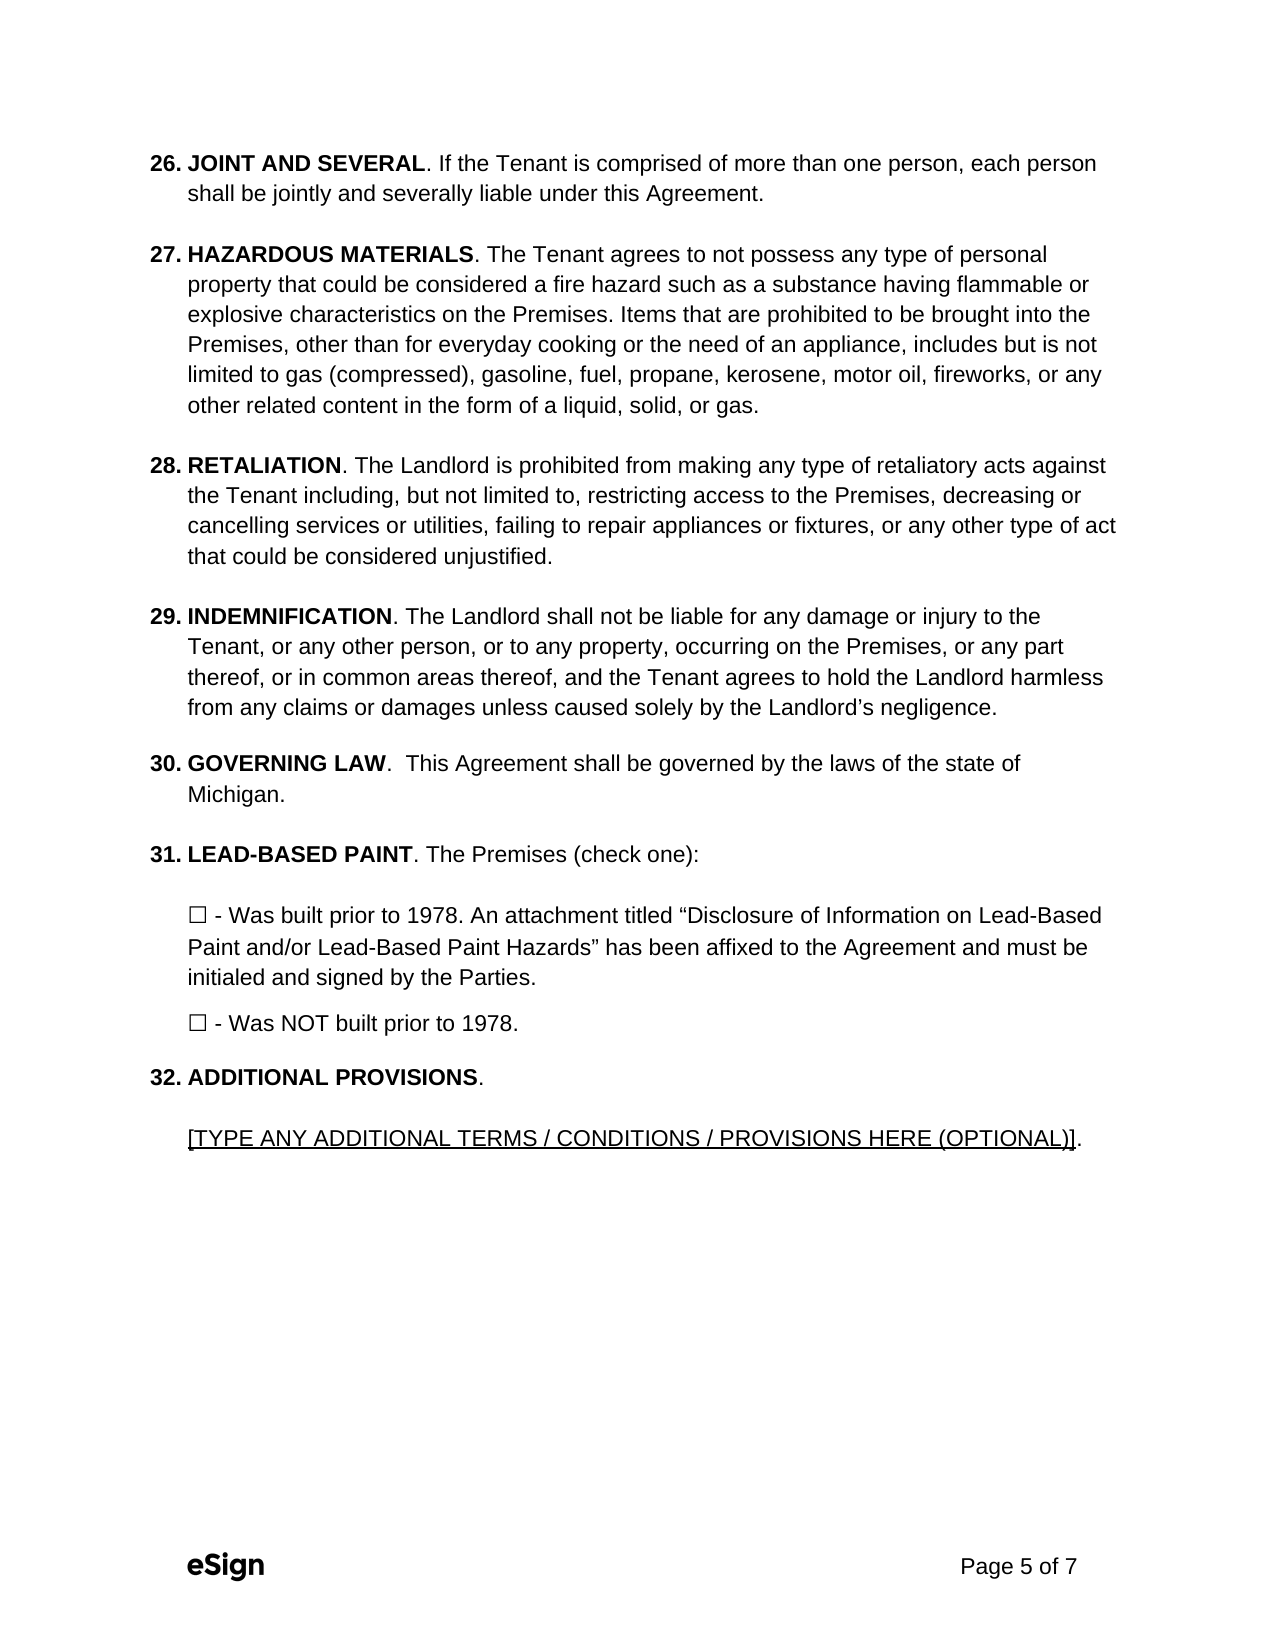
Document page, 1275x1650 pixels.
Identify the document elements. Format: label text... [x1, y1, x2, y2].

list - Was NOT built prior to 1978. [187, 1007, 1125, 1038]
list RETALIATION. The Landlord is prohibited from making any type of retaliatory acts against the Tenant including, but not limited to, restricting access to the Premises, decreasing or cancelling services or utilities, failing to repair appliances or fixtures, or any other type of act that could be considered unjustified. [150, 452, 1125, 569]
list GOVERNING LAW. This Agreement shall be governed by the laws of the state of Michigan. [150, 750, 1125, 807]
list HAZARDOUS MATERIALS. The Tenant agrees to not possess any type of personal property that could be considered a fire hazard such as a substance having flammable or explosive characteristics on the Premises. Items that are prohibited to be brought into the Premises, other than for everyday cooking or the need of an appliance, includes but is not limited to gas (compressed), gasoline, fuel, propane, kerosene, motor oil, fireworks, or any other related content in the form of a liquid, solid, or gas. [150, 241, 1125, 418]
list ADDITIONAL PROVISIONS. [150, 1064, 1125, 1091]
list INDEMNIFICATION. The Landlord shall not be liable for any damage or injury to the Tenant, or any other person, or to any property, occurring on the Premises, or any part thereof, or in common areas thereof, and the Tenant agrees to hold the Landlord harmless from any claims or damages unless caused solely by the Landlord’s negligence. [150, 603, 1125, 720]
list - Was built prior to 1978. An attachment titled “Disclosure of Information on Lead-Based Paint and/or Lead-Based Paint Hazards” has been affixed to the Agreement and must be initialed and signed by the Parties. [187, 898, 1125, 990]
list JOINT AND SEVERAL. If the Tenant is comprised of more than one person, each person shall be jointly and severally liable under this Agreement. [150, 150, 1125, 207]
list [TYPE ANY ADDITIONAL TERMS / CONDITIONS / PROVISIONS HERE (OPTIONAL)]. [187, 1124, 1125, 1151]
picture [172, 1538, 282, 1592]
list LEAD-BASED PAINT. The Premises (check one): [150, 841, 1125, 867]
